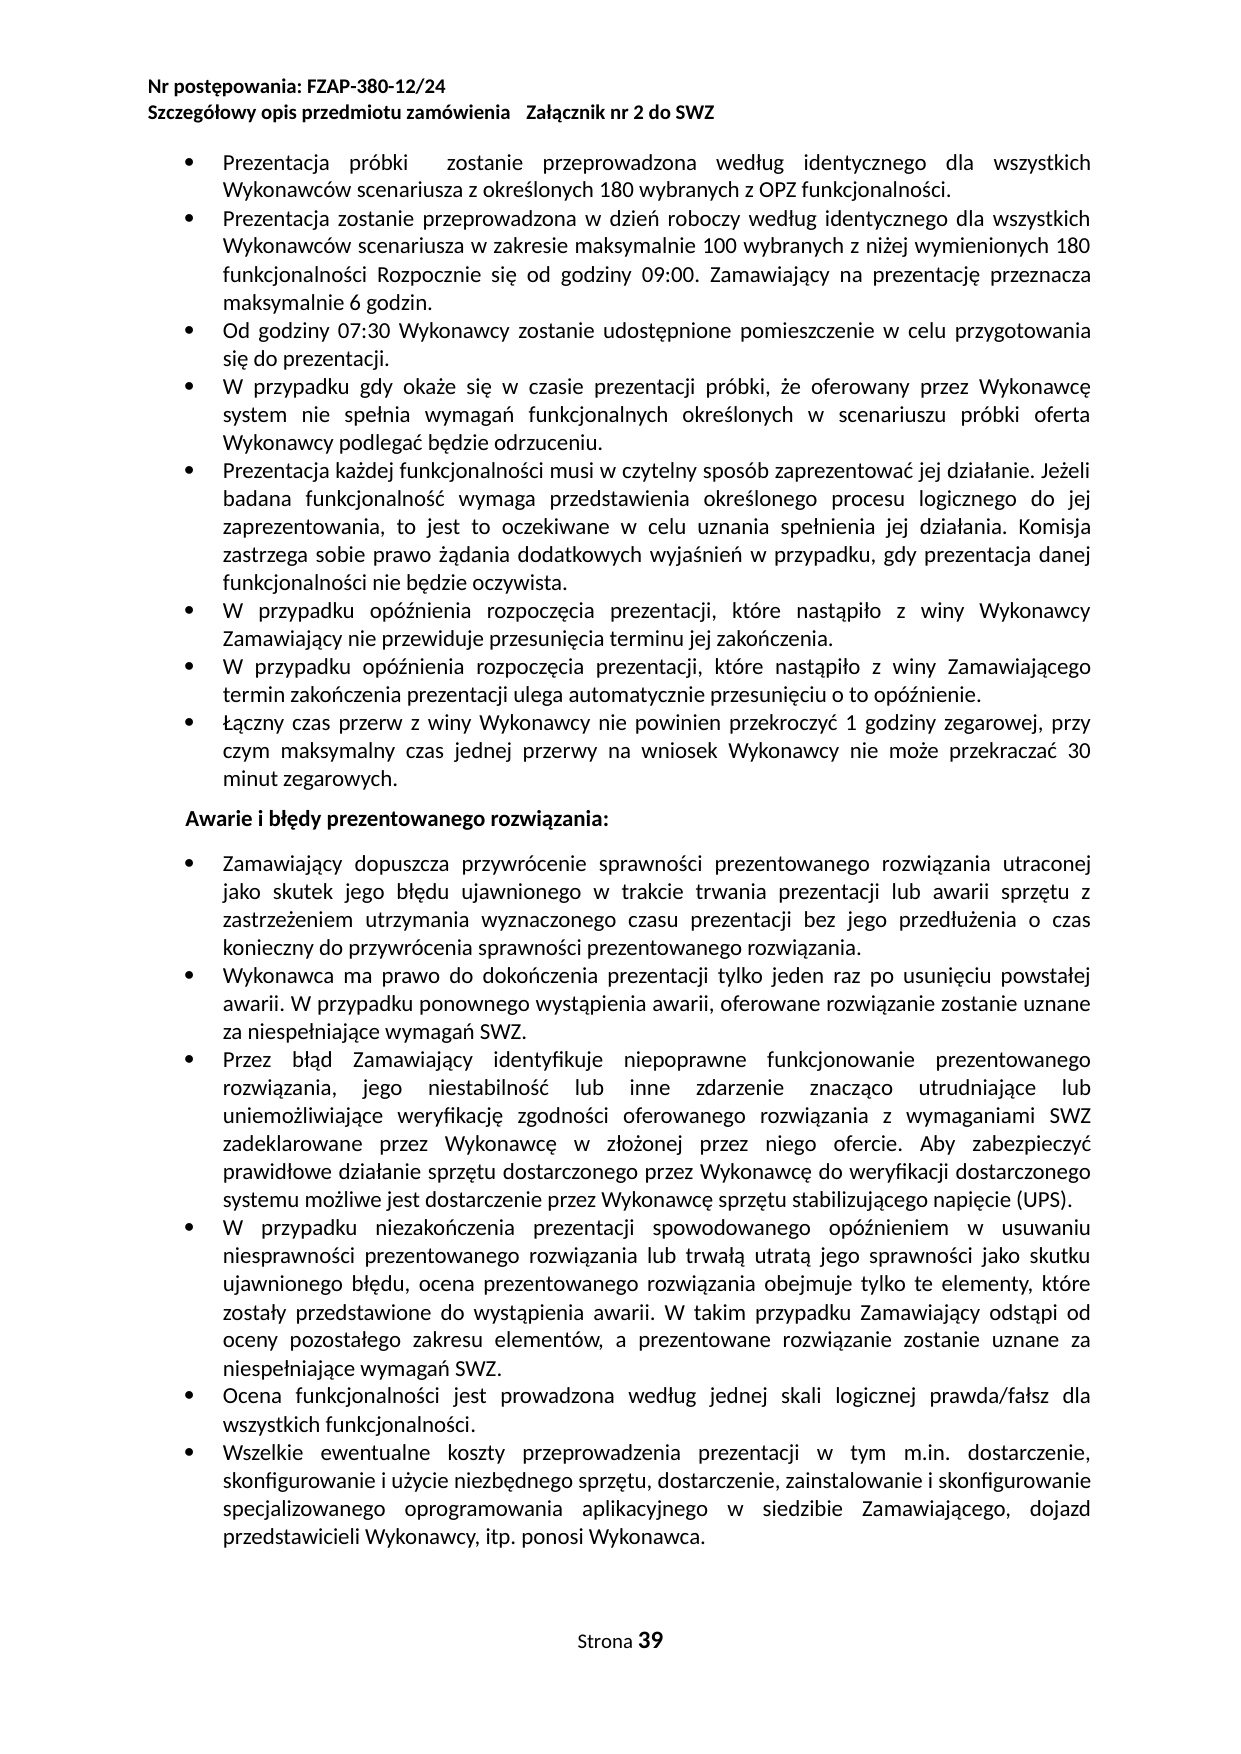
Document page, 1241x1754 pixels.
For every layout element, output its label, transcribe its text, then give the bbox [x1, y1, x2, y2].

list Wszelkie ewentualne koszty przeprowadzenia prezentacji w tym m.in. dostarczenie, skonfigurowanie i użycie niezbędnego sprzętu, dostarczenie, zainstalowanie i skonfigurowanie specjalizowanego oprogramowania aplikacyjnego w siedzibie Zamawiającego, dojazd przedstawicieli Wykonawcy, itp. ponosi Wykonawca. [185, 1438, 1092, 1550]
list W przypadku gdy okaże się w czasie prezentacji próbki, że oferowany przez Wykonawcę system nie spełnia wymagań funkcjonalnych określonych w scenariuszu próbki oferta Wykonawcy podlegać będzie odrzuceniu. [185, 372, 1092, 456]
list Zamawiający dopuszcza przywrócenie sprawności prezentowanego rozwiązania utraconej jako skutek jego błędu ujawnionego w trakcie trwania prezentacji lub awarii sprzętu z zastrzeżeniem utrzymania wyznaczonego czasu prezentacji bez jego przedłużenia o czas konieczny do przywrócenia sprawności prezentowanego rozwiązania. [185, 849, 1092, 961]
list Prezentacja zostanie przeprowadzona w dzień roboczy według identycznego dla wszystkich Wykonawców scenariusza w zakresie maksymalnie 100 wybranych z niżej wymienionych 180 funkcjonalności Rozpocznie się od godziny 09:00. Zamawiający na prezentację przeznacza maksymalnie 6 godzin. [185, 204, 1092, 316]
list W przypadku opóźnienia rozpoczęcia prezentacji, które nastąpiło z winy Zamawiającego termin zakończenia prezentacji ulega automatycznie przesunięciu o to opóźnienie. [185, 652, 1092, 708]
list W przypadku niezakończenia prezentacji spowodowanego opóźnieniem w usuwaniu niesprawności prezentowanego rozwiązania lub trwałą utratą jego sprawności jako skutku ujawnionego błędu, ocena prezentowanego rozwiązania obejmuje tylko te elementy, które zostały przedstawione do wystąpienia awarii. W takim przypadku Zamawiający odstąpi od oceny pozostałego zakresu elementów, a prezentowane rozwiązanie zostanie uznane za niespełniające wymagań SWZ. [185, 1213, 1092, 1382]
list Ocena funkcjonalności jest prowadzona według jednej skali logicznej prawda/fałsz dla wszystkich funkcjonalności. [185, 1382, 1092, 1438]
list Prezentacja każdej funkcjonalności musi w czytelny sposób zaprezentować jej działanie. Jeżeli badana funkcjonalność wymaga przedstawienia określonego procesu logicznego do jej zaprezentowania, to jest to oczekiwane w celu uznania spełnienia jej działania. Komisja zastrzega sobie prawo żądania dodatkowych wyjaśnień w przypadku, gdy prezentacja danej funkcjonalności nie będzie oczywista. [185, 456, 1092, 596]
list Wykonawca ma prawo do dokończenia prezentacji tylko jeden raz po usunięciu powstałej awarii. W przypadku ponownego wystąpienia awarii, oferowane rozwiązanie zostanie uznane za niespełniające wymagań SWZ. [185, 961, 1092, 1045]
list W przypadku opóźnienia rozpoczęcia prezentacji, które nastąpiło z winy Wykonawcy Zamawiający nie przewiduje przesunięcia terminu jej zakończenia. [185, 596, 1092, 652]
list Prezentacja próbki zostanie przeprowadzona według identycznego dla wszystkich Wykonawców scenariusza z określonych 180 wybranych z OPZ funkcjonalności. [185, 148, 1092, 204]
text Awarie i błędy prezentowanego rozwiązania: [185, 804, 1092, 833]
list Łączny czas przerw z winy Wykonawcy nie powinien przekroczyć 1 godziny zegarowej, przy czym maksymalny czas jednej przerwy na wniosek Wykonawcy nie może przekraczać 30 minut zegarowych. [185, 708, 1092, 792]
list Od godziny 07:30 Wykonawcy zostanie udostępnione pomieszczenie w celu przygotowania się do prezentacji. [185, 316, 1092, 372]
list Przez błąd Zamawiający identyfikuje niepoprawne funkcjonowanie prezentowanego rozwiązania, jego niestabilność lub inne zdarzenie znacząco utrudniające lub uniemożliwiające weryfikację zgodności oferowanego rozwiązania z wymaganiami SWZ zadeklarowane przez Wykonawcę w złożonej przez niego ofercie. Aby zabezpieczyć prawidłowe działanie sprzętu dostarczonego przez Wykonawcę do weryfikacji dostarczonego systemu możliwe jest dostarczenie przez Wykonawcę sprzętu stabilizującego napięcie (UPS). [185, 1045, 1092, 1213]
